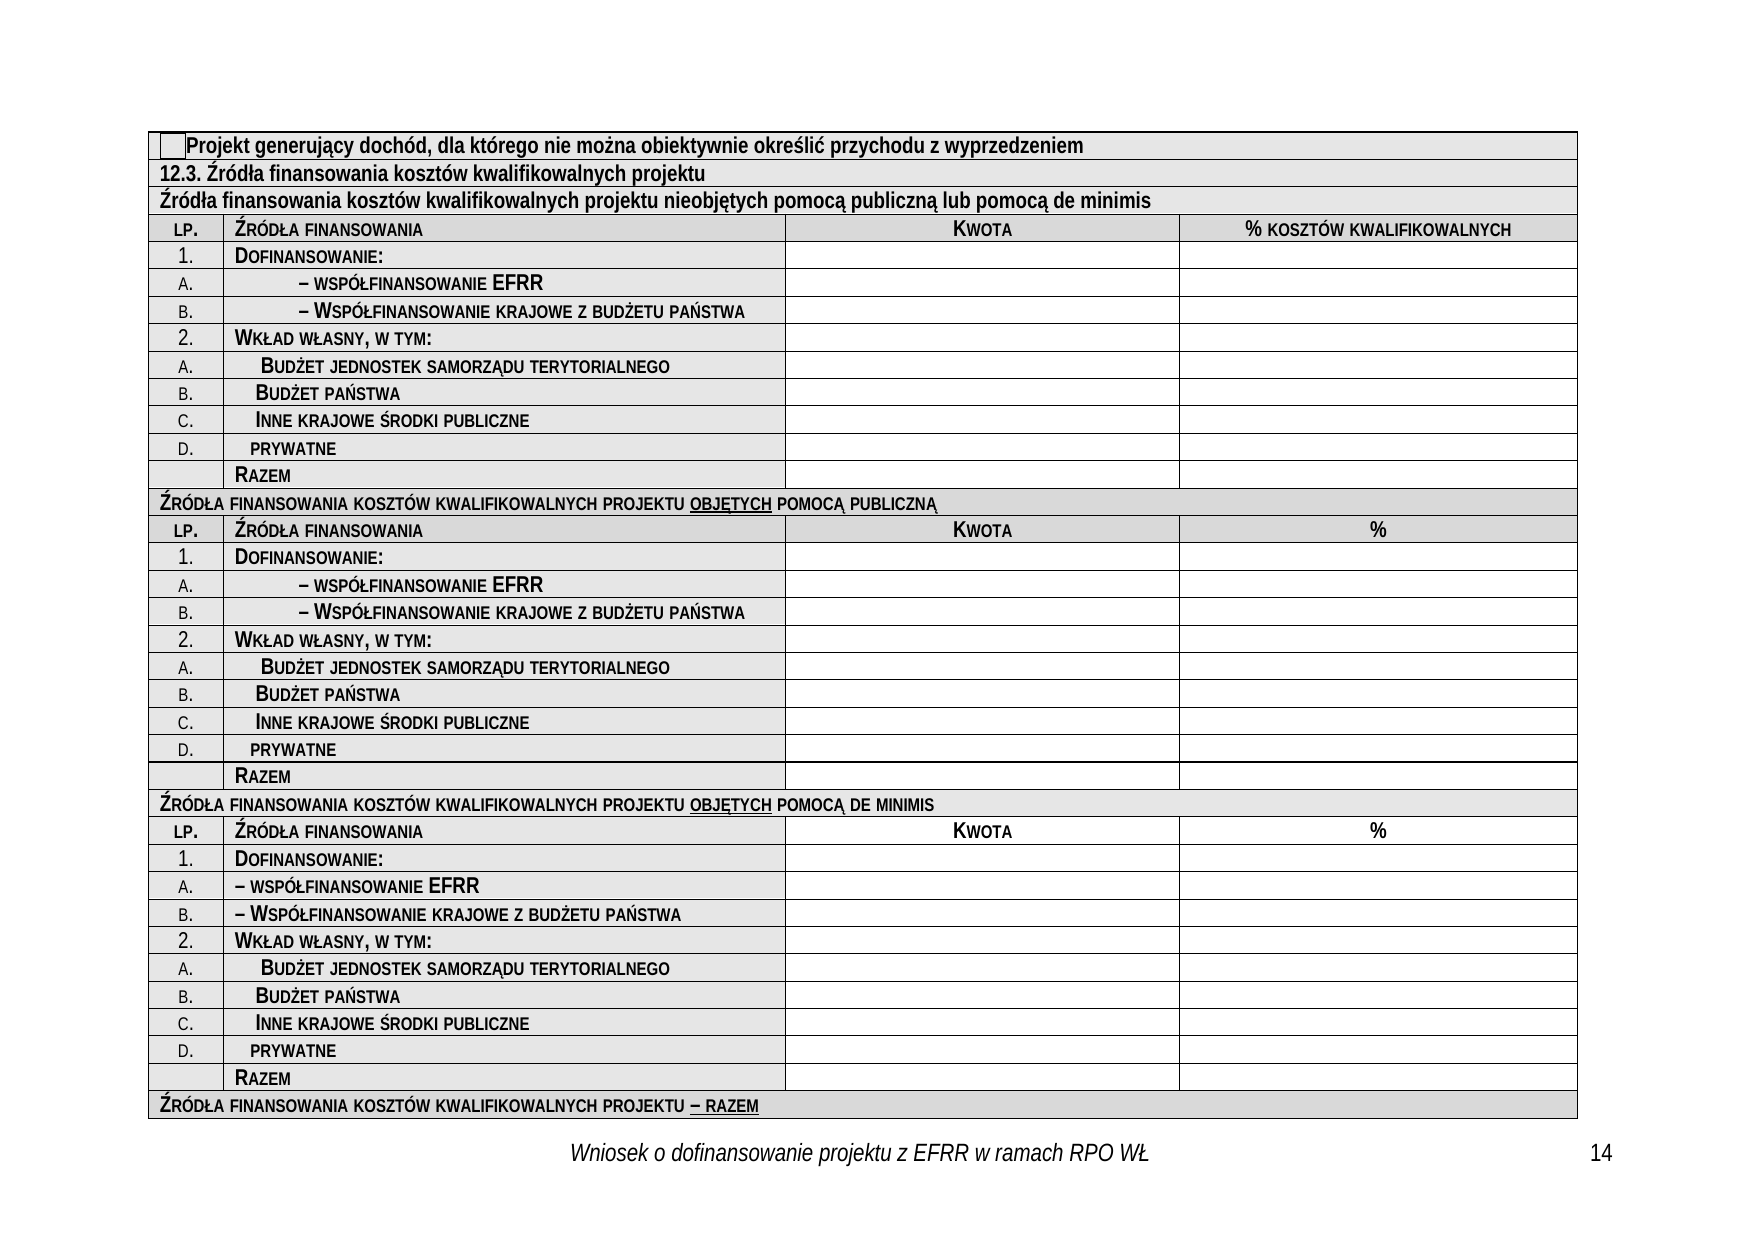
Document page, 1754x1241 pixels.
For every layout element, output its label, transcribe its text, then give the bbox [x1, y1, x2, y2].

table_cell [786, 626, 1179, 652]
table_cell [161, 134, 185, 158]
table_cell [786, 735, 1179, 761]
table_cell Razem [224, 461, 785, 487]
table_cell Projekt generujący dochód, dla którego nie można obiektywnie określić przychodu z wyprzedzeniem [186, 133, 1577, 159]
table_cell [1180, 1009, 1577, 1035]
table_cell Źródła finansowania kosztów kwalifikowalnych projektu objętych pomocą de minimis [149, 790, 1577, 816]
table_cell 2. [149, 626, 223, 652]
table_cell – Współfinansowanie krajowe z budżetu państwa [224, 598, 785, 624]
table_cell – współfinansowanie EFRR [224, 872, 785, 898]
table_cell Inne krajowe środki publiczne [224, 406, 785, 433]
table_cell [786, 269, 1179, 296]
table_cell prywatne [224, 735, 785, 761]
table_cell [1180, 735, 1577, 761]
table_cell Budżet państwa [224, 982, 785, 1008]
table_cell [1180, 982, 1577, 1008]
table_cell [786, 1009, 1179, 1035]
table_cell [1180, 845, 1577, 871]
table_cell [1180, 954, 1577, 981]
table_cell [1180, 297, 1577, 323]
table_cell a. [149, 653, 223, 679]
table_cell Wkład własny, w tym: [224, 927, 785, 953]
table_cell [149, 1064, 223, 1090]
table_cell [786, 1064, 1179, 1090]
table_cell [1180, 653, 1577, 679]
table_cell [1180, 598, 1577, 624]
table_cell 2. [149, 927, 223, 953]
table_cell 1. [149, 242, 223, 268]
table_cell [786, 324, 1179, 351]
table_cell [786, 653, 1179, 679]
table_cell [786, 927, 1179, 953]
table_cell d. [149, 735, 223, 761]
table_cell – współfinansowanie EFRR [224, 269, 785, 296]
table_cell b. [149, 379, 223, 405]
table_cell [786, 1036, 1179, 1063]
table_cell [149, 461, 223, 487]
table_cell c. [149, 708, 223, 734]
table_cell 2. [149, 324, 223, 351]
table_cell 12.3. Źródła finansowania kosztów kwalifikowalnych projektu [149, 160, 1577, 186]
table_cell Inne krajowe środki publiczne [224, 708, 785, 734]
table_cell Kwota [786, 817, 1179, 844]
table_cell Źródła finansowania [224, 516, 785, 542]
table_cell d. [149, 1036, 223, 1063]
table_cell [1180, 434, 1577, 460]
table_cell a. [149, 872, 223, 898]
table_cell [1180, 406, 1577, 433]
table_cell [1180, 324, 1577, 351]
table_cell [1180, 1064, 1577, 1090]
table_cell Razem [224, 1064, 785, 1090]
table_cell Budżet państwa [224, 680, 785, 707]
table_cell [224, 954, 785, 981]
table_cell [1180, 242, 1577, 268]
table_cell [786, 708, 1179, 734]
table_cell Budżet jednostek samorządu terytorialnego [224, 352, 785, 378]
table_cell % [1180, 817, 1577, 844]
table_cell a. [149, 571, 223, 597]
table_cell [1180, 900, 1577, 926]
table_cell Wkład własny, w tym: [224, 626, 785, 652]
table_cell [1180, 543, 1577, 570]
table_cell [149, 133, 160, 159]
table_cell [786, 461, 1179, 487]
table_cell % kosztów kwalifikowalnych [1180, 215, 1577, 241]
table_cell [786, 543, 1179, 570]
table_cell [786, 845, 1179, 871]
table_cell Inne krajowe środki publiczne [224, 1009, 785, 1035]
table_cell Źródła finansowania kosztów kwalifikowalnych projektu nieobjętych pomocą publiczną lub pomocą de minimis [149, 187, 1577, 213]
table_cell % [1180, 516, 1577, 542]
table_cell [1180, 763, 1577, 789]
table_cell Źródła finansowania kosztów kwalifikowalnych projektu – razem [149, 1091, 1577, 1118]
table_cell prywatne [224, 434, 785, 460]
table_cell d. [149, 434, 223, 460]
table_cell – Współfinansowanie krajowe z budżetu państwa [224, 900, 785, 926]
table_cell lp. [149, 215, 223, 241]
table_cell [1180, 626, 1577, 652]
table_cell a. [149, 352, 223, 378]
table_cell [786, 982, 1179, 1008]
table_cell [786, 434, 1179, 460]
table_cell lp. [149, 516, 223, 542]
table_cell [786, 680, 1179, 707]
table_cell – Współfinansowanie krajowe z budżetu państwa [224, 297, 785, 323]
table_cell [1180, 1036, 1577, 1063]
table_cell b. [149, 598, 223, 624]
table_cell Dofinansowanie: [224, 845, 785, 871]
table_cell lp. [149, 817, 223, 844]
table_cell Dofinansowanie: [224, 242, 785, 268]
table_cell a. [149, 269, 223, 296]
table_cell [1180, 379, 1577, 405]
table_cell b. [149, 900, 223, 926]
table_cell [786, 379, 1179, 405]
table_cell b. [149, 982, 223, 1008]
table_cell Kwota [786, 215, 1179, 241]
table_cell b. [149, 680, 223, 707]
table_cell 1. [149, 543, 223, 570]
table_cell Źródła finansowania [224, 215, 785, 241]
table_cell Wkład własny, w tym: [224, 324, 785, 351]
table_cell [1180, 927, 1577, 953]
table_cell [786, 406, 1179, 433]
table_cell [786, 352, 1179, 378]
table_cell [786, 242, 1179, 268]
table_cell [1180, 708, 1577, 734]
table_cell [149, 763, 223, 789]
table_cell [786, 872, 1179, 898]
table_cell [786, 900, 1179, 926]
table_cell [786, 598, 1179, 624]
table_cell b. [149, 297, 223, 323]
table_cell c. [149, 1009, 223, 1035]
table_cell Razem [224, 763, 785, 789]
table_cell [1180, 872, 1577, 898]
table_cell Dofinansowanie: [224, 543, 785, 570]
table_cell [1180, 680, 1577, 707]
table_cell [1180, 571, 1577, 597]
table_cell [1180, 269, 1577, 296]
table_cell prywatne [224, 1036, 785, 1063]
table_cell Źródła finansowania kosztów kwalifikowalnych projektu objętych pomocą publiczną [149, 489, 1577, 515]
table_cell [786, 571, 1179, 597]
table_cell 1. [149, 845, 223, 871]
table_cell c. [149, 406, 223, 433]
table_cell [1180, 352, 1577, 378]
table_cell [786, 297, 1179, 323]
table_cell Budżet państwa [224, 379, 785, 405]
table_cell Budżet jednostek samorządu terytorialnego [224, 653, 785, 679]
table_cell Źródła finansowania [224, 817, 785, 844]
table_cell – współfinansowanie EFRR [224, 571, 785, 597]
table_cell Kwota [786, 516, 1179, 542]
table_cell [786, 763, 1179, 789]
table_cell [786, 954, 1179, 981]
table_cell a. [149, 954, 223, 981]
table_cell [1180, 461, 1577, 487]
